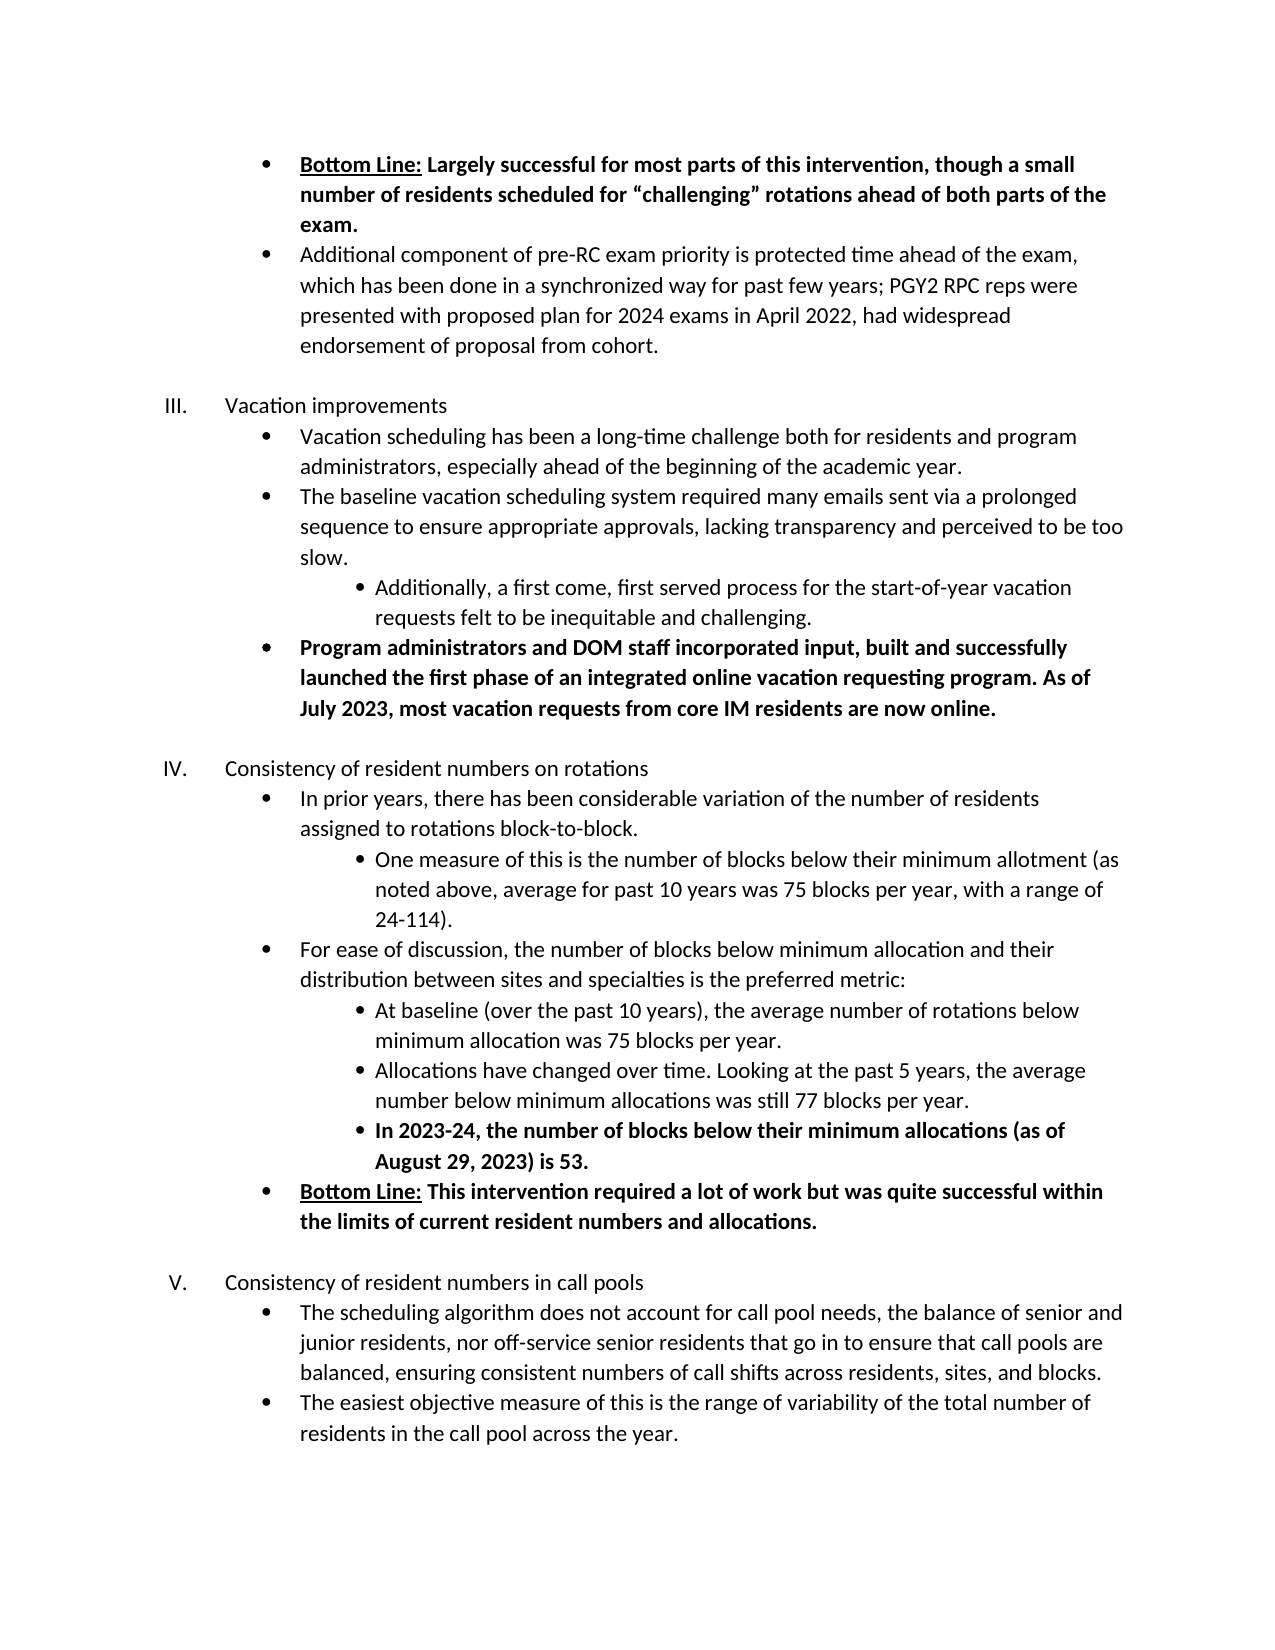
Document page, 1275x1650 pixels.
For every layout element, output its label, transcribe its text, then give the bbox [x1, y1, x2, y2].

list The baseline vacation scheduling system required many emails sent via a prolonged sequence to ensure appropriate approvals, lacking transparency and perceived to be too slow. [262, 482, 1125, 571]
list Consistency of resident numbers on rotations [187, 754, 1125, 782]
list At baseline (over the past 10 years), the average number of rotations below minimum allocation was 75 blocks per year. [356, 996, 1125, 1054]
list The easiest objective measure of this is the range of variability of the total number of residents in the call pool across the year. [262, 1388, 1125, 1447]
list Consistency of resident numbers in call pools [187, 1268, 1125, 1296]
list Bottom Line: This intervention required a lot of work but was quite successful within the limits of current resident numbers and allocations. [262, 1177, 1125, 1235]
list Allocations have changed over time. Looking at the past 5 years, the average number below minimum allocations was still 77 blocks per year. [356, 1056, 1125, 1114]
list Vacation scheduling has been a long-time challenge both for residents and program administrators, especially ahead of the beginning of the academic year. [262, 422, 1125, 480]
list In prior years, there has been considerable variation of the number of residents assigned to rotations block-to-block. [262, 784, 1125, 843]
list Additionally, a first come, first served process for the start-of-year vacation requests felt to be inequitable and challenging. [356, 573, 1125, 631]
list Vacation improvements [187, 392, 1125, 420]
list Additional component of pre-RC exam priority is protected time ahead of the exam, which has been done in a synchronized way for past few years; PGY2 RPC reps were presented with proposed plan for 2024 exams in April 2022, had widespread endorsement of proposal from cohort. [262, 241, 1125, 359]
list Program administrators and DOM staff incorporated input, built and successfully launched the first phase of an integrated online vacation requesting program. As of July 2023, most vacation requests from core IM residents are now online. [262, 633, 1125, 722]
list For ease of discussion, the number of blocks below minimum allocation and their distribution between sites and specialties is the preferred metric: [262, 935, 1125, 994]
list One measure of this is the number of blocks below their minimum allotment (as noted above, average for past 10 years was 75 blocks per year, with a range of 24-114). [356, 845, 1125, 933]
list In 2023-24, the number of blocks below their minimum allocations (as of August 29, 2023) is 53. [356, 1117, 1125, 1175]
list Bottom Line: Largely successful for most parts of this intervention, though a small number of residents scheduled for “challenging” rotations ahead of both parts of the exam. [262, 150, 1125, 238]
list The scheduling algorithm does not account for call pool needs, the balance of senior and junior residents, nor off-service senior residents that go in to ensure that call pools are balanced, ensuring consistent numbers of call shifts across residents, sites, and blocks. [262, 1298, 1125, 1386]
